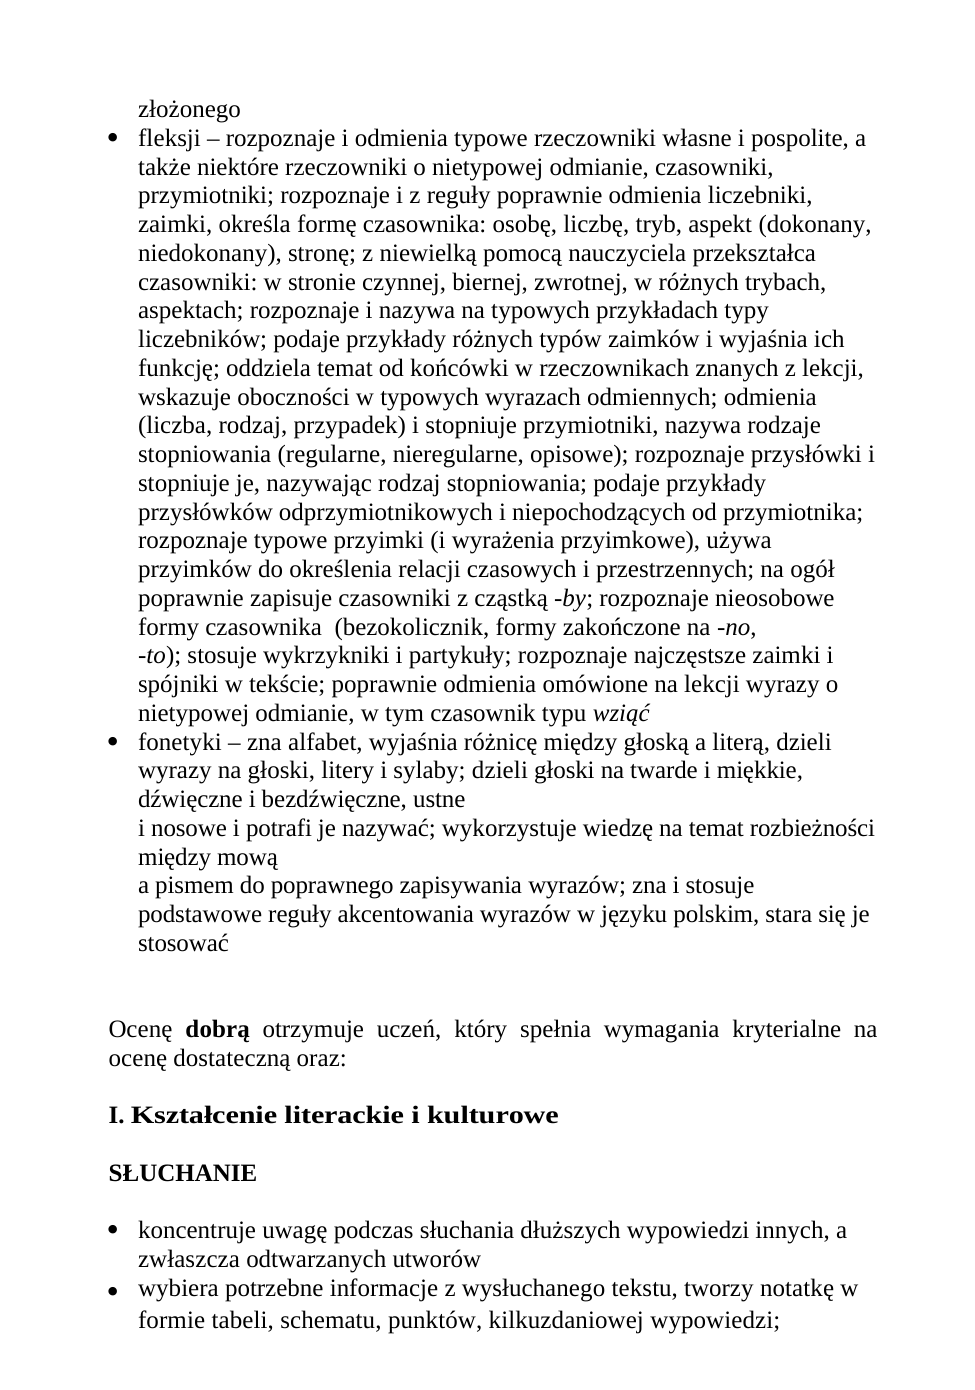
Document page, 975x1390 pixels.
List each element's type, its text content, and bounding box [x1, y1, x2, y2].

text I. Kształcenie literackie i kulturowe [108, 1101, 885, 1129]
list fonetyki – zna alfabet, wyjaśnia różnicę między głoską a literą, dzieli wyrazy na głoski, litery i sylaby; dzieli głoski na twarde i miękkie, dźwięczne i bezdźwięczne, ustne i nosowe i potrafi je nazywać; wykorzystuje wiedzę na temat rozbieżności między mową a pismem do poprawnego zapisywania wyrazów; zna i stosuje podstawowe reguły akcentowania wyrazów w języku polskim, stara się je stosować [108, 727, 877, 957]
list koncentruje uwagę podczas słuchania dłuższych wypowiedzi innych, a zwłaszcza odtwarzanych utworów [108, 1216, 877, 1273]
list fleksji – rozpoznaje i odmienia typowe rzeczowniki własne i pospolite, a także niektóre rzeczowniki o nietypowej odmianie, czasowniki, przymiotniki; rozpoznaje i z reguły poprawnie odmienia liczebniki, zaimki, określa formę czasownika: osobę, liczbę, tryb, aspekt (dokonany, niedokonany), stronę; z niewielką pomocą nauczyciela przekształca czasowniki: w stronie czynnej, biernej, zwrotnej, w różnych trybach, aspektach; rozpoznaje i nazywa na typowych przykładach typy liczebników; podaje przykłady różnych typów zaimków i wyjaśnia ich funkcję; oddziela temat od końcówki w rzeczownikach znanych z lekcji, wskazuje oboczności w typowych wyrazach odmiennych; odmienia (liczba, rodzaj, przypadek) i stopniuje przymiotniki, nazywa rodzaje stopniowania (regularne, nieregularne, opisowe); rozpoznaje przysłówki i stopniuje je, nazywając rodzaj stopniowania; podaje przykłady przysłówków odprzymiotnikowych i niepochodzących od przymiotnika; rozpoznaje typowe przyimki (i wyrażenia przyimkowe), używa przyimków do określenia relacji czasowych i przestrzennych; na ogół poprawnie zapisuje czasowniki z cząstką -by; rozpoznaje nieosobowe formy czasownika (bezokolicznik, formy zakończone na -no, -to); stosuje wykrzykniki i partykuły; rozpoznaje najczęstsze zaimki i spójniki w tekście; poprawnie odmienia omówione na lekcji wyrazy o nietypowej odmianie, w tym czasownik typu wziąć [108, 123, 877, 727]
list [108, 1273, 885, 1338]
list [108, 94, 876, 123]
text SŁUCHANIE [108, 1158, 885, 1187]
text Ocenę dobrą otrzymuje uczeń, który spełnia wymagania kryterialne na ocenę dostateczną oraz: [108, 1014, 877, 1072]
